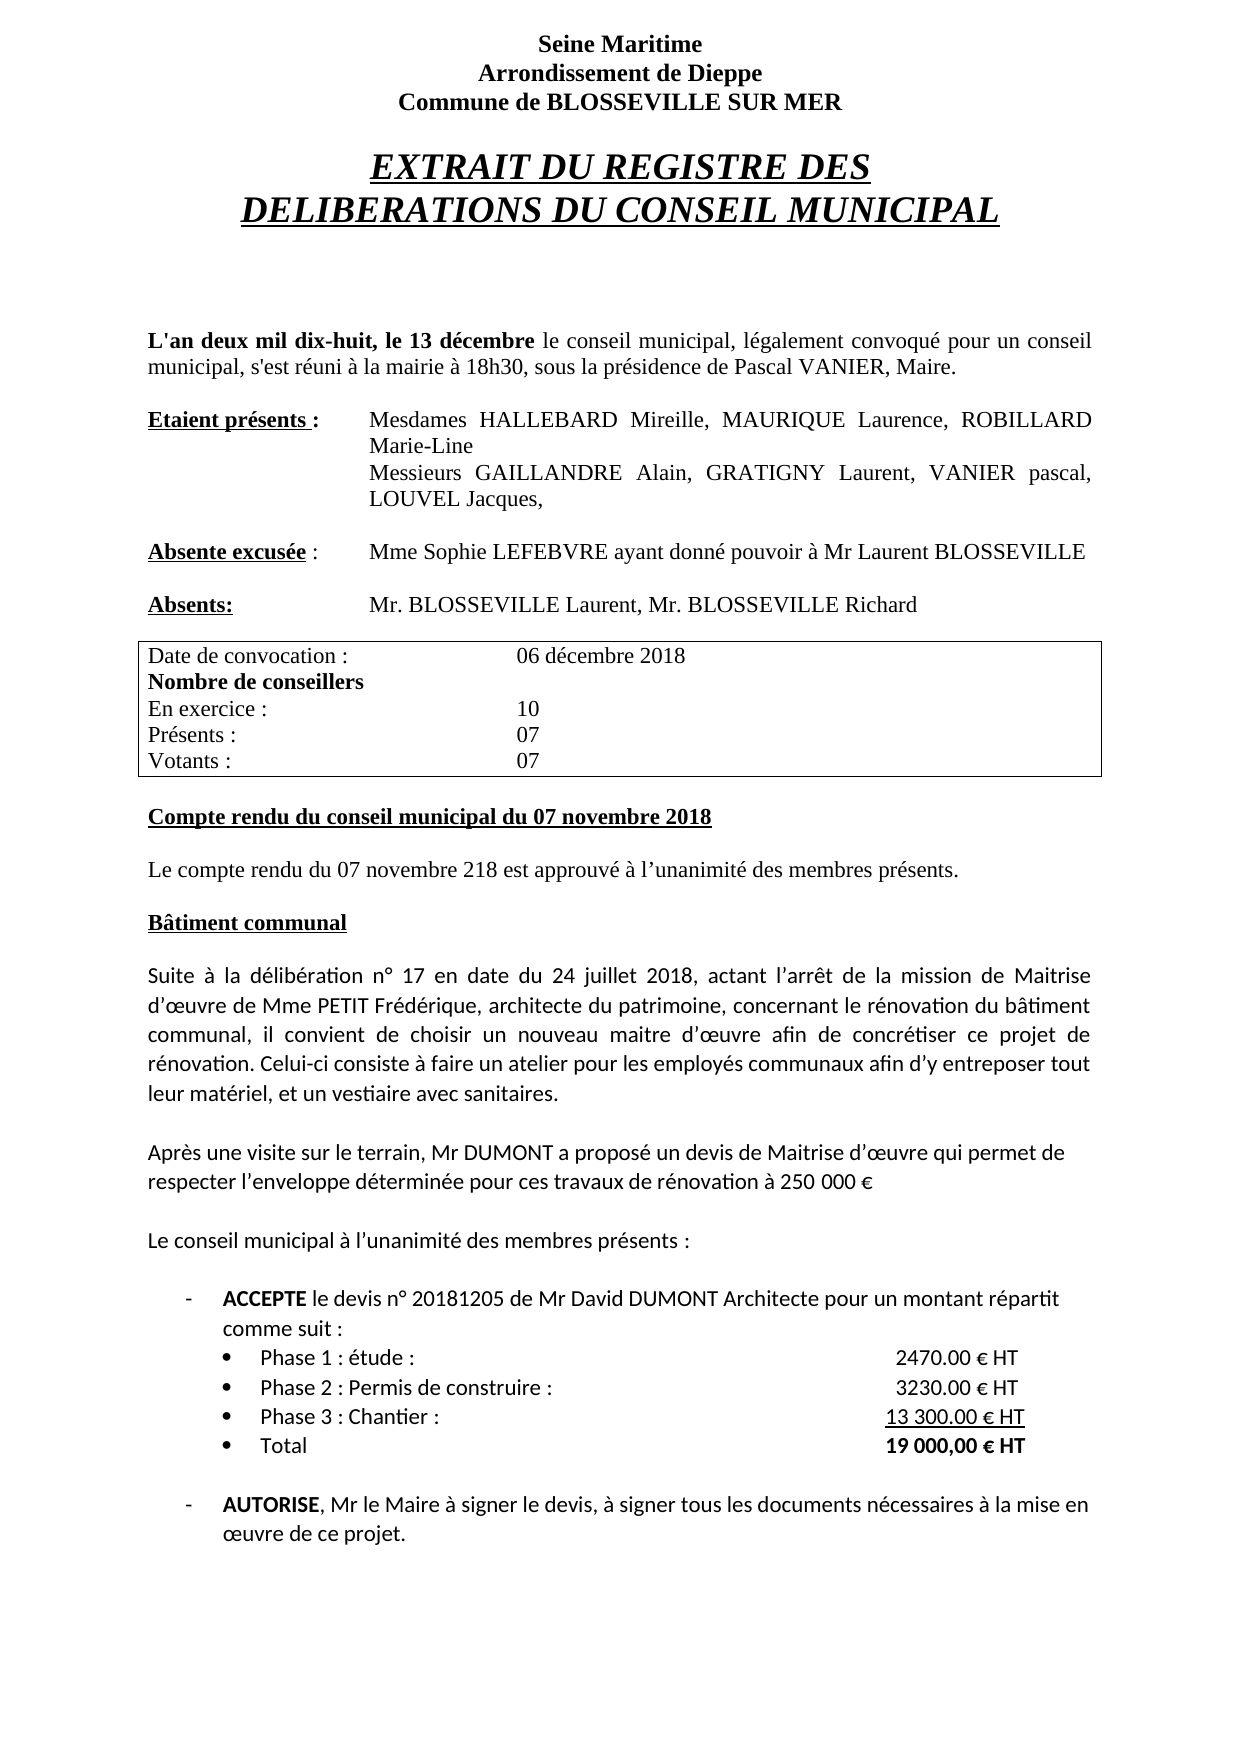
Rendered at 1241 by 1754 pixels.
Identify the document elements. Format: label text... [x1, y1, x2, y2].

text Votants : 07 [139, 746, 1101, 776]
text Arrondissement de Dieppe [148, 58, 1093, 87]
list Phase 3 : Chantier : 13 300.00 € HT [223, 1402, 1093, 1430]
list Phase 1 : étude : 2470.00 € HT [223, 1343, 1093, 1371]
text Etaient présents : Mesdames HALLEBARD Mireille, MAURIQUE Laurence, ROBILLARD Marie-Line [148, 406, 1093, 459]
list Phase 2 : Permis de construire : 3230.00 € HT [223, 1373, 1093, 1401]
text EXTRAIT DU REGISTRE DES [148, 144, 1093, 188]
text Commune de BLOSSEVILLE SUR MER [148, 87, 1093, 116]
text Compte rendu du conseil municipal du 07 novembre 2018 [148, 803, 1093, 830]
list AUTORISE, Mr le Maire à signer le devis, à signer tous les documents nécessaires à la mise en œuvre de ce projet. [185, 1490, 1093, 1548]
list Total 19 000,00 € HT [223, 1431, 1093, 1459]
text Absente excusée : Mme Sophie LEFEBVRE ayant donné pouvoir à Mr Laurent BLOSSEVILLE [148, 538, 1093, 564]
text Nombre de conseillers [148, 668, 1093, 695]
text En exercice : 10 [148, 695, 1093, 721]
text Le conseil municipal à l’unanimité des membres présents : [148, 1226, 1093, 1254]
text Le compte rendu du 07 novembre 218 est approuvé à l’unanimité des membres présents. [148, 856, 1093, 882]
text Suite à la délibération n° 17 en date du 24 juillet 2018, actant l’arrêt de la mission de Maitrise d’œuvre de Mme PETIT Frédérique, architecte du patrimoine, concernant le rénovation du bâtiment communal, il convient de choisir un nouveau maitre d’œuvre afin de concrétiser ce projet de rénovation. Celui-ci consiste à faire un atelier pour les employés communaux afin d’y entreposer tout leur matériel, et un vestiaire avec sanitaires. [148, 961, 1093, 1107]
text Présents : 07 [148, 721, 1093, 746]
text Seine Maritime [148, 29, 1093, 58]
text Après une visite sur le terrain, Mr DUMONT a proposé un devis de Maitrise d’œuvre qui permet de respecter l’enveloppe déterminée pour ces travaux de rénovation à 250 000 € [148, 1138, 1093, 1195]
text Date de convocation : 06 décembre 2018 [139, 642, 1101, 668]
text Bâtiment communal [148, 909, 1093, 935]
text L'an deux mil dix-huit, le 13 décembre le conseil municipal, légalement convoqué pour un conseil municipal, s'est réuni à la mairie à 18h30, sous la présidence de Pascal VANIER, Maire. [148, 327, 1093, 380]
text Absents: Mr. BLOSSEVILLE Laurent, Mr. BLOSSEVILLE Richard [148, 591, 1093, 617]
text Messieurs GAILLANDRE Alain, GRATIGNY Laurent, VANIER pascal, LOUVEL Jacques, [369, 459, 1093, 512]
list ACCEPTE le devis n° 20181205 de Mr David DUMONT Architecte pour un montant répartit comme suit : [185, 1284, 1093, 1342]
text DELIBERATIONS DU CONSEIL MUNICIPAL [148, 188, 1093, 231]
